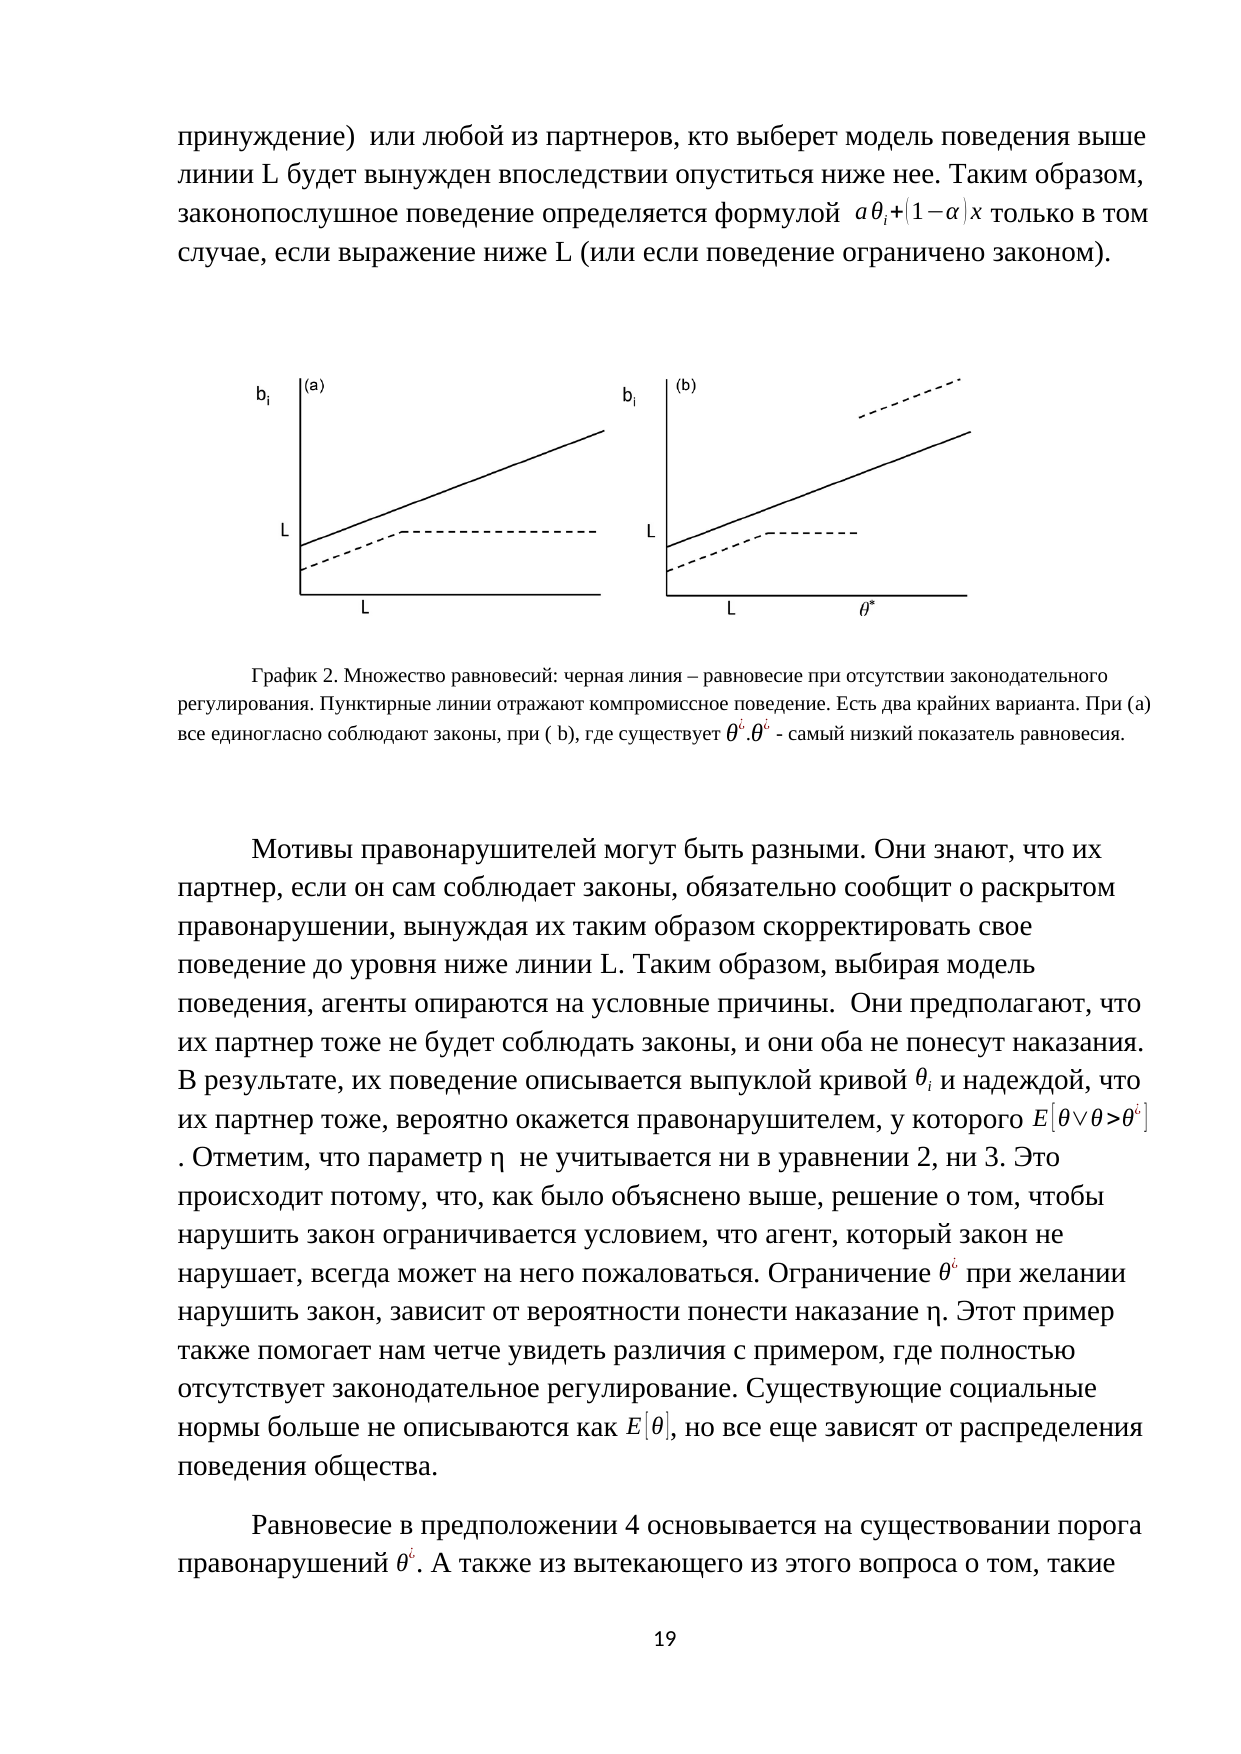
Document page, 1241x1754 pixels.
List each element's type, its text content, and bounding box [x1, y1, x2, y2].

text График 2. Множество равновесий: черная линия – равновесие при отсутствии законодательного регулирования. Пунктирные линии отражают компромиссное поведение. Есть два крайних варианта. При (a) все единогласно соблюдают законы, при ( b), где существует . - самый низкий показатель равновесия. [177, 663, 1152, 747]
text Мотивы правонарушителей могут быть разными. Они знают, что их партнер, если он сам соблюдает законы, обязательно сообщит о раскрытом правонарушении, вынуждая их таким образом скорректировать свое поведение до уровня ниже линии L. Таким образом, выбирая модель поведения, агенты опираются на условные причины. Они предполагают, что их партнер тоже не будет соблюдать законы, и они оба не понесут наказания. В результате, их поведение описывается выпуклой кривой и надеждой, что их партнер тоже, вероятно окажется правонарушителем, у которого . Отметим, что параметр η не учитывается ни в уравнении 2, ни 3. Это происходит потому, что, как было объяснено выше, решение о том, чтобы нарушить закон ограничивается условием, что агент, который закон не нарушает, всегда может на него пожаловаться. Ограничение при желании нарушить закон, зависит от вероятности понести наказание η. Этот пример также помогает нам четче увидеть различия с примером, где полностью отсутствует законодательное регулирование. Существующие социальные нормы больше не описываются как , но все еще зависят от распределения поведения общества. [177, 831, 1152, 1481]
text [177, 118, 1152, 267]
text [177, 1507, 1152, 1579]
